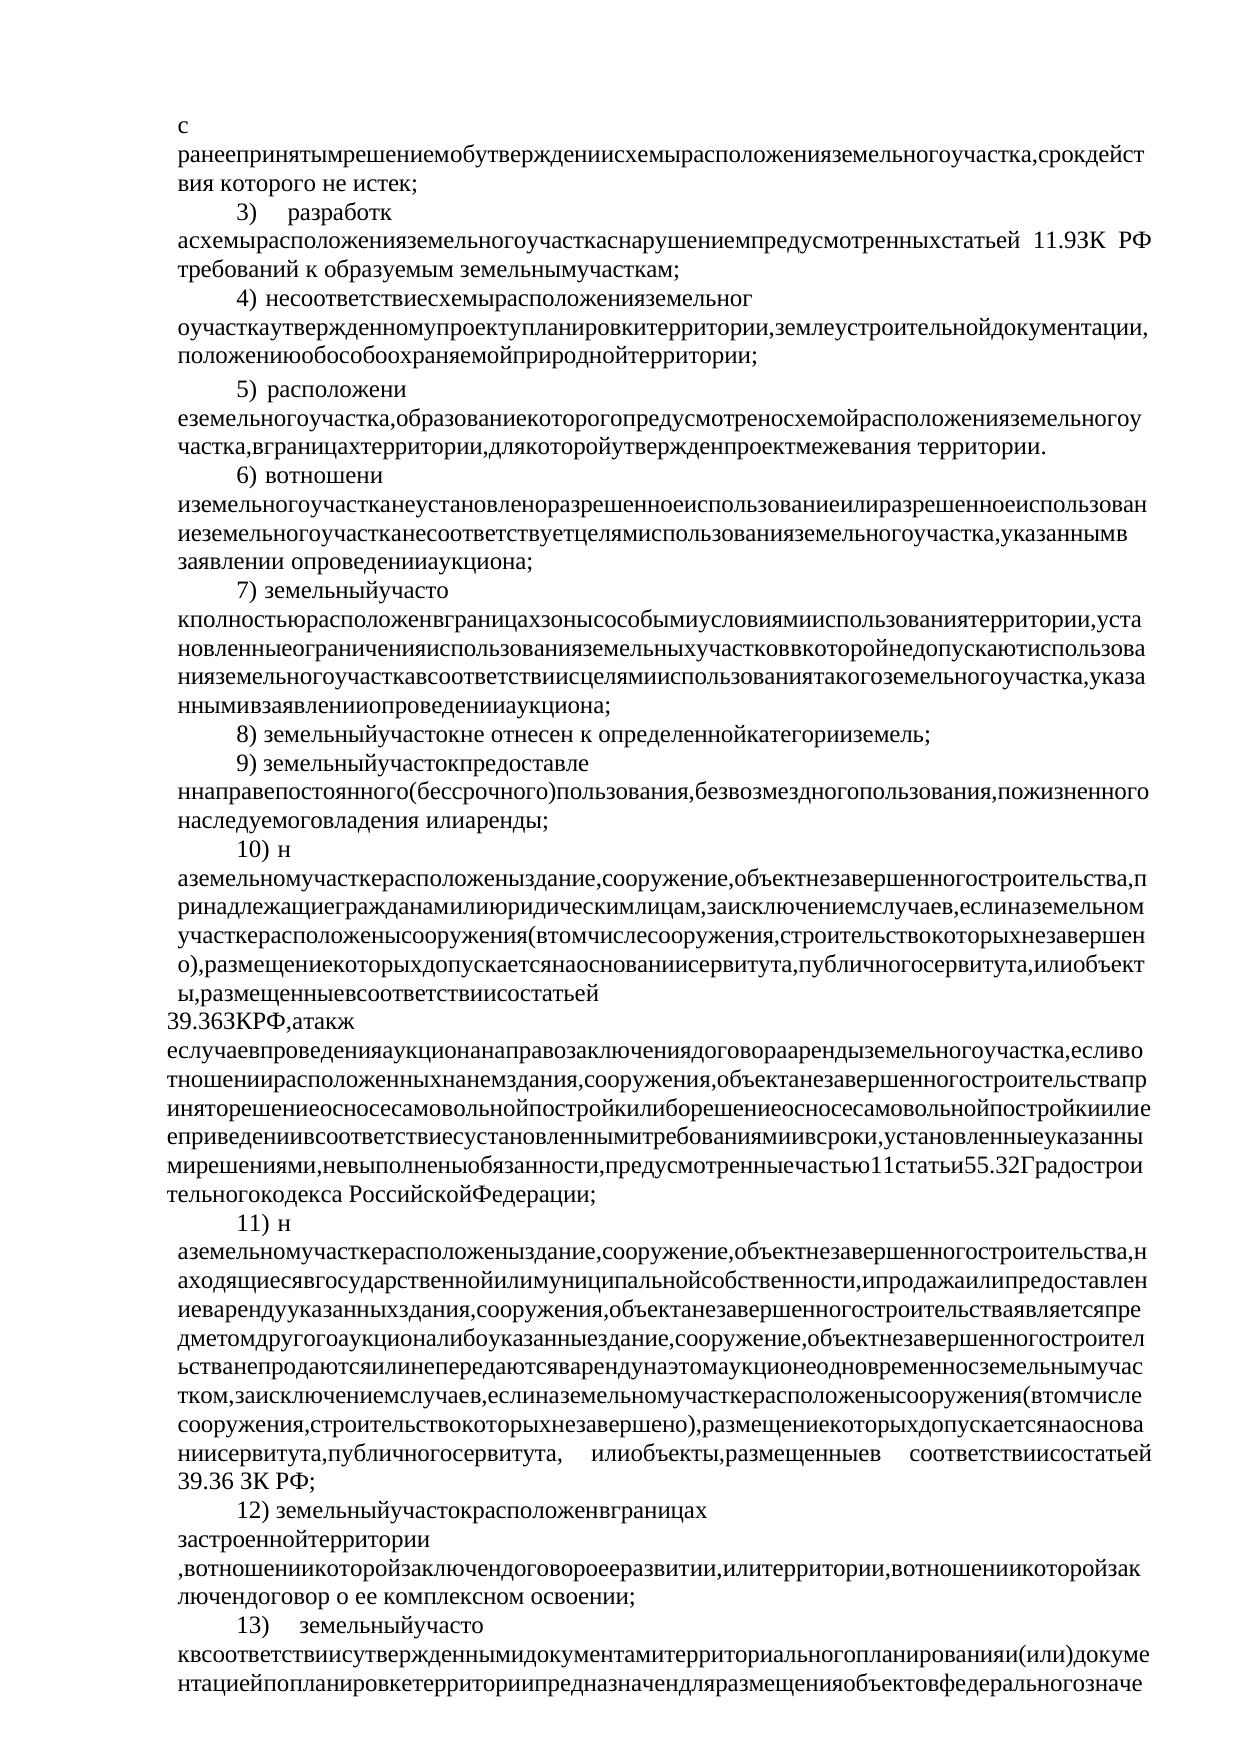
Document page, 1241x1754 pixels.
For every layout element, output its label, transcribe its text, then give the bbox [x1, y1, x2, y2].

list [177, 110, 1151, 197]
list расположениеземельногоучастка,образованиекоторогопредусмотреносхемойрасположенияземельногоучастка,вграницахтерритории,длякоторойутвержденпроектмежевания территории. [177, 374, 1151, 460]
list вотношенииземельногоучастканеустановленоразрешенноеиспользованиеилиразрешенноеиспользованиеземельногоучастканесоответствуетцелямиспользованияземельногоучастка,указаннымв заявлении опроведенииаукциона; [177, 460, 1152, 575]
list земельныйучастокпредоставленнаправепостоянного(бессрочного)пользования,безвозмездногопользования,пожизненногонаследуемоговладения илиаренды; [177, 748, 1152, 834]
list наземельномучасткерасположеныздание,сооружение,объектнезавершенногостроительства,находящиесявгосударственнойилимуниципальнойсобственности,ипродажаилипредоставлениеварендууказанныхздания,сооружения,объектанезавершенногостроительстваявляетсяпредметомдругогоаукционалибоуказанныездание,сооружение,объектнезавершенногостроительстванепродаютсяилинепередаютсяварендунаэтомаукционеодновременносземельнымучастком,заисключениемслучаев,еслиназемельномучасткерасположенысооружения(втомчислесооружения,строительствокоторыхнезавершено),размещениекоторыхдопускаетсянаоснованиисервитута,публичногосервитута, илиобъекты,размещенныев соответствиисостатьей 39.36 ЗК РФ; [177, 1208, 1152, 1495]
list земельныйучастокполностьюрасположенвграницахзонысособымиусловиямииспользованиятерритории,установленныеограниченияиспользованияземельныхучастковвкоторойнедопускаютиспользованияземельногоучасткавсоответствиисцелямииспользованиятакогоземельногоучастка,указаннымивзаявленииопроведенииаукциона; [177, 575, 1152, 719]
list земельныйучастокрасположенвграницах застроеннойтерритории,вотношениикоторойзаключендоговороееразвитии,илитерритории,вотношениикоторойзаключендоговор о ее комплексном освоении; [177, 1495, 1152, 1610]
text 39.36ЗКРФ,атакжеслучаевпроведенияаукционанаправозаключениядоговораарендыземельногоучастка,есливотношениирасположенныхнанемздания,сооружения,объектанезавершенногостроительстваприняторешениеосносесамовольнойпостройкилиборешениеосносесамовольнойпостройкиилиееприведениивсоответствиесустановленнымитребованиямиивсроки,установленныеуказаннымирешениями,невыполненыобязанности,предусмотренныечастью11статьи55.32Градостроительногокодекса РоссийскойФедерации; [167, 1006, 1152, 1208]
list земельныйучастокне отнесен к определеннойкатегорииземель; [236, 719, 1163, 748]
list несоответствиесхемырасположенияземельногоучасткаутвержденномупроектупланировкитерритории,землеустроительнойдокументации,положениюобособоохраняемойприроднойтерритории; [177, 283, 1152, 369]
list наземельномучасткерасположеныздание,сооружение,объектнезавершенногостроительства,принадлежащиегражданамилиюридическимлицам,заисключениемслучаев,еслиназемельномучасткерасположенысооружения(втомчислесооружения,строительствокоторыхнезавершено),размещениекоторыхдопускаетсянаоснованиисервитута,публичногосервитута,илиобъекты,размещенныевсоответствиисостатьей [177, 834, 1152, 1006]
list разработкасхемырасположенияземельногоучасткаснарушениемпредусмотренныхстатьей 11.9ЗК РФ требований к образуемым земельнымучасткам; [177, 197, 1152, 283]
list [177, 1610, 1152, 1696]
